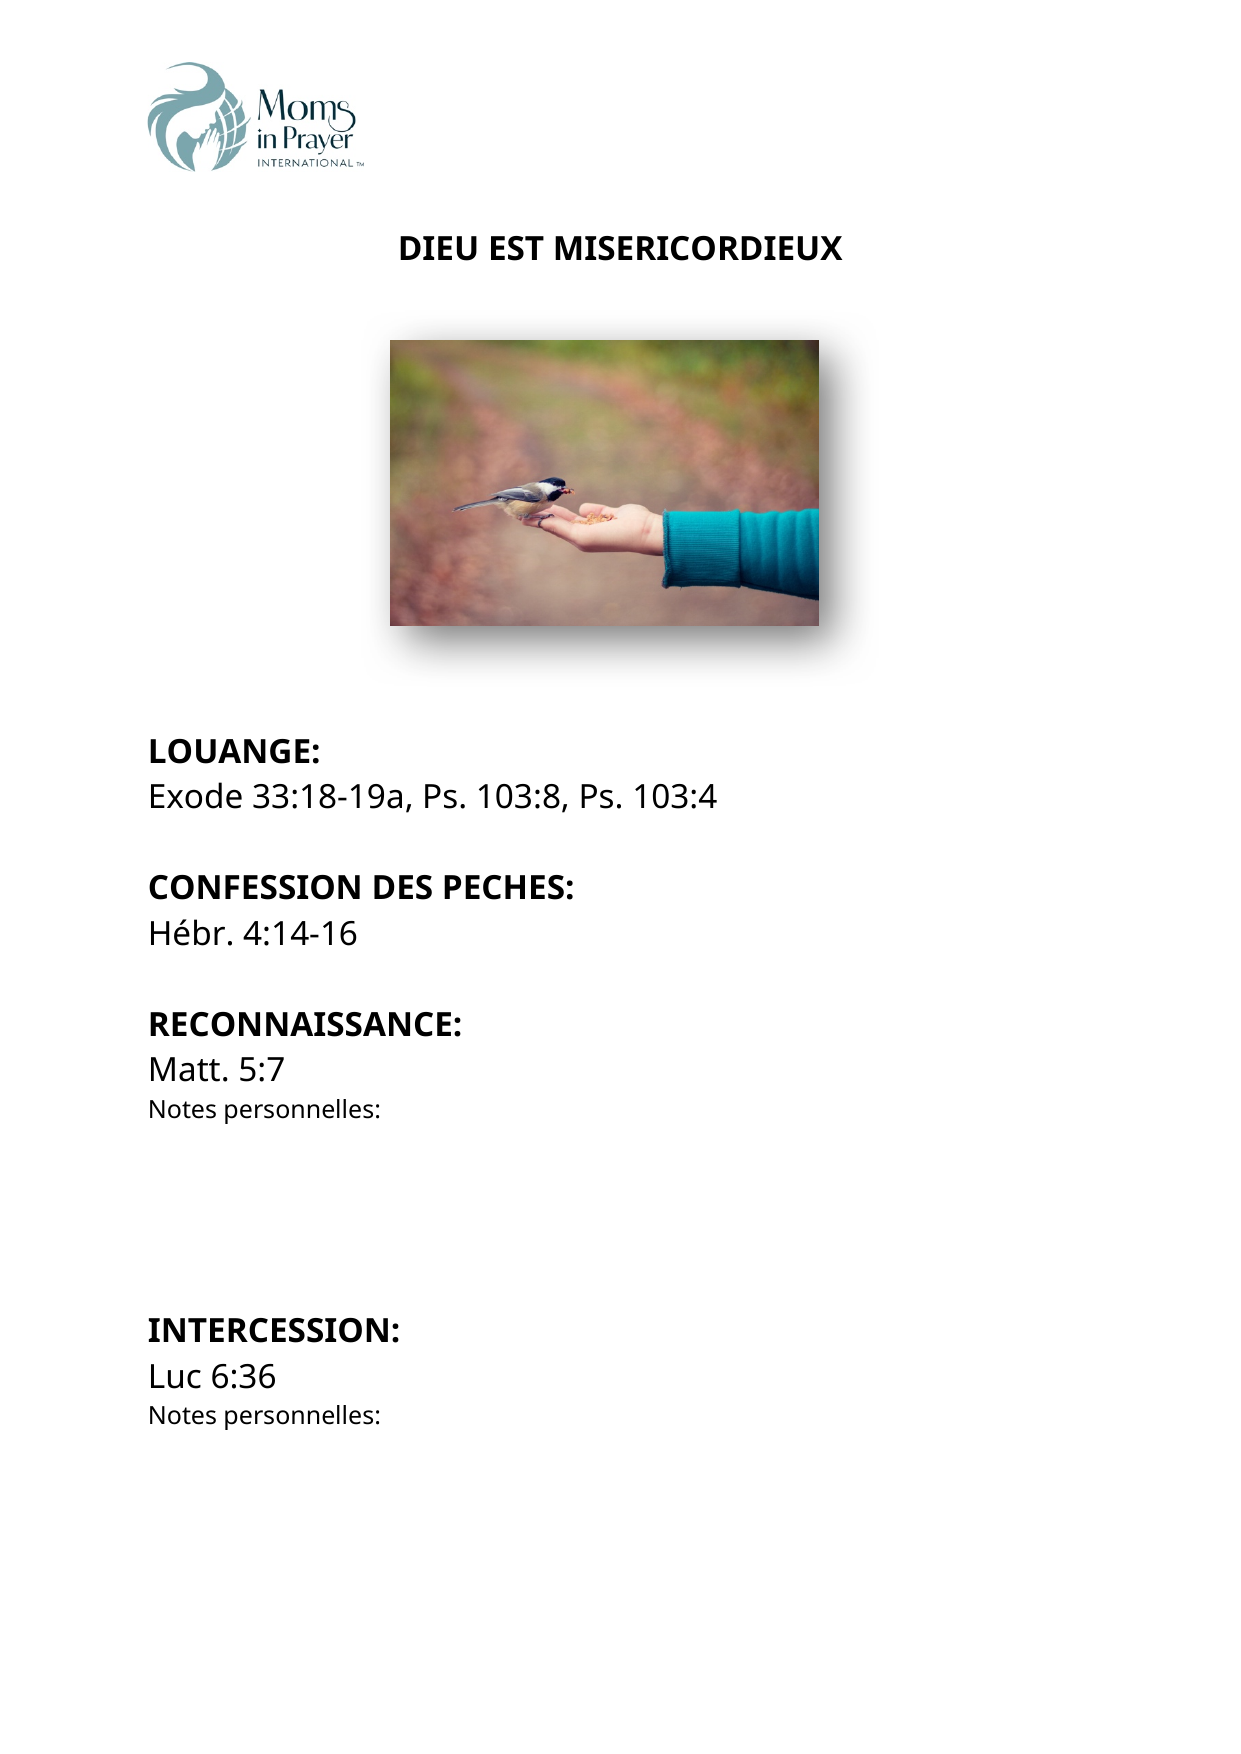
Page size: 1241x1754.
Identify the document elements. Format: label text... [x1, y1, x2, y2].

text Notes personnelles: [148, 1091, 1093, 1125]
picture [390, 340, 819, 626]
text Matt. 5:7 [148, 1046, 1093, 1091]
text Luc 6:36 [148, 1352, 1093, 1398]
text Exode 33:18-19a, Ps. 103:8, Ps. 103:4 [148, 773, 1093, 819]
text DIEU EST MISERICORDIEUX [148, 225, 1093, 270]
text Hébr. 4:14-16 [148, 909, 1093, 955]
picture [147, 62, 364, 172]
text LOUANGE: [148, 728, 1093, 773]
text RECONNAISSANCE: [148, 1000, 1093, 1046]
text Notes personnelles: [148, 1398, 1093, 1432]
text CONFESSION DES PECHES: [148, 864, 1093, 909]
text INTERCESSION: [148, 1307, 1093, 1352]
